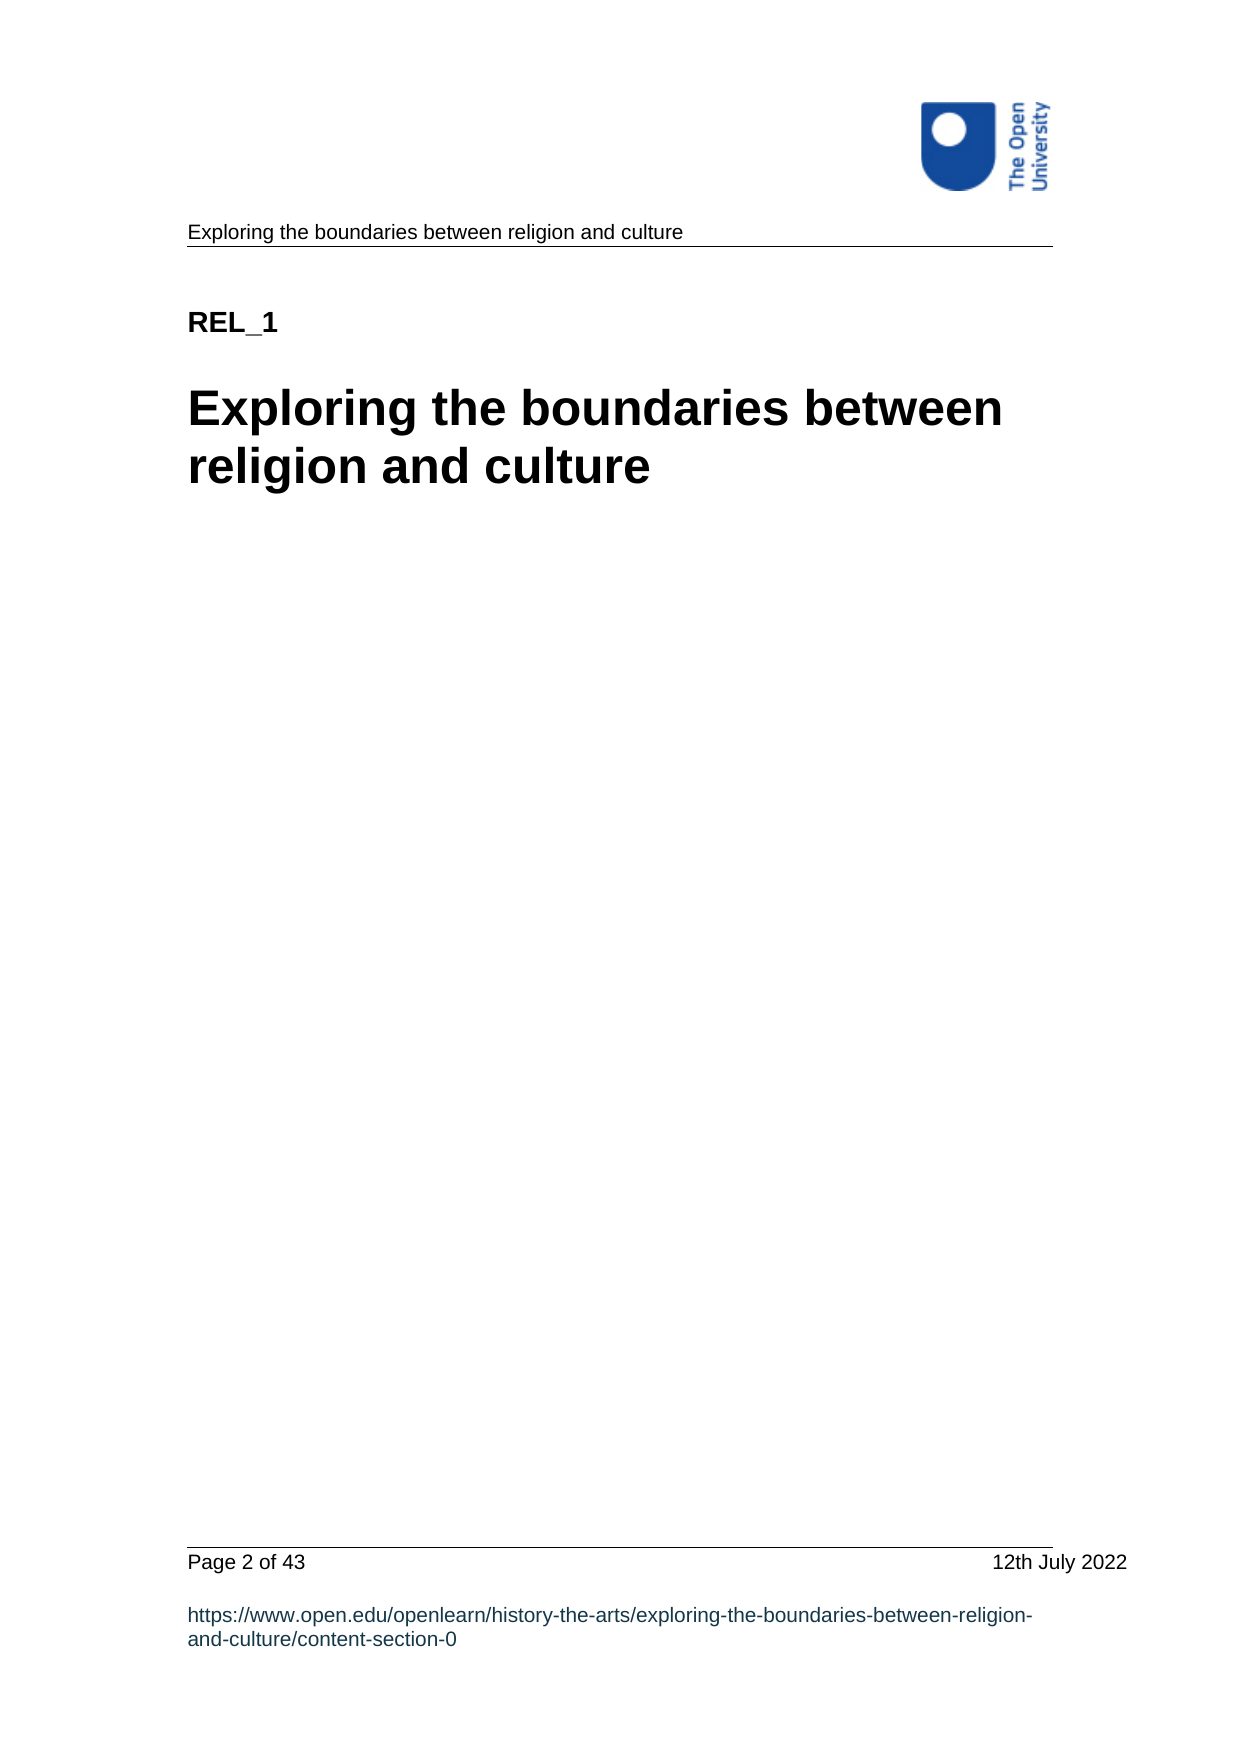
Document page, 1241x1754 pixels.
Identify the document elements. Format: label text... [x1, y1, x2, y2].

text REL_1 [187, 305, 1053, 338]
picture [921, 102, 1052, 191]
text Exploring the boundaries between religion and culture [187, 378, 1053, 493]
